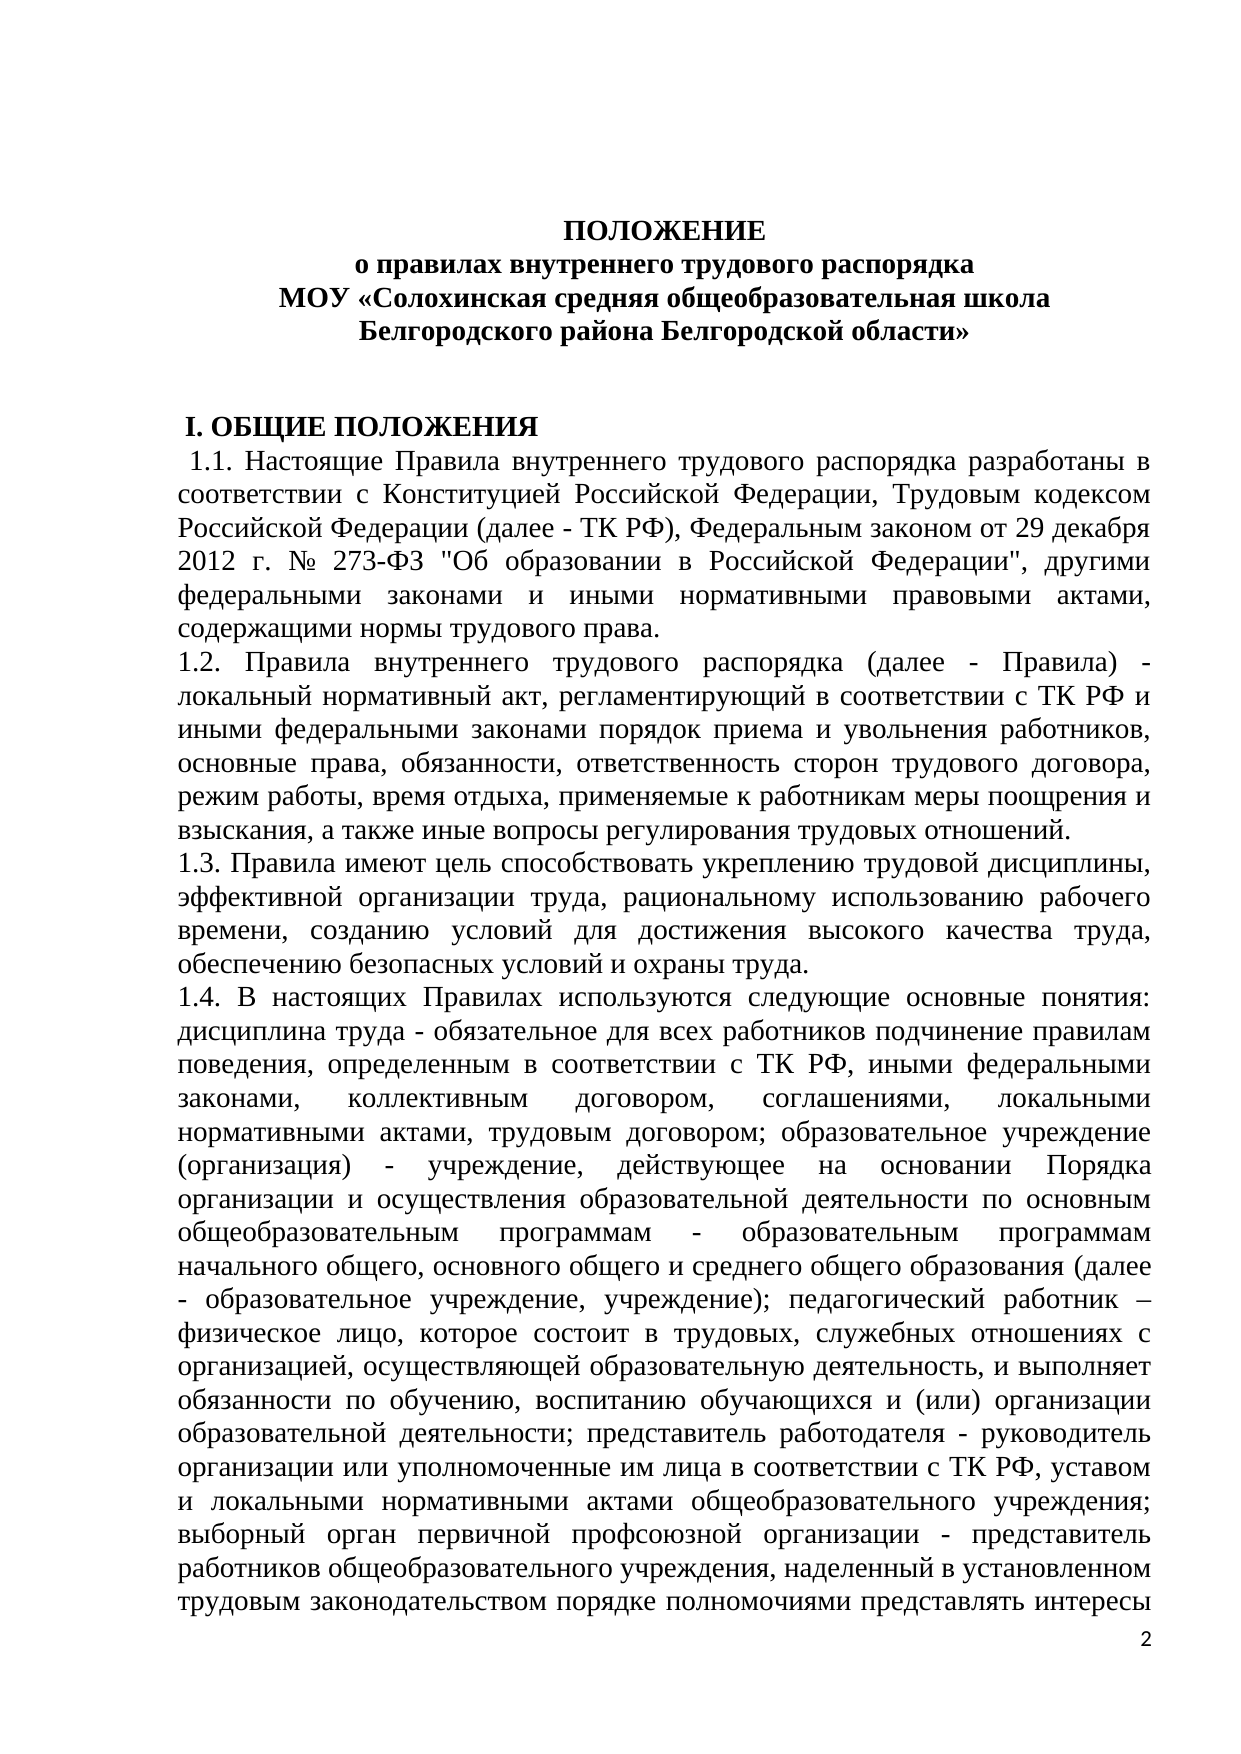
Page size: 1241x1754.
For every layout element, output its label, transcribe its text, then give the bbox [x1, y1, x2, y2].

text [177, 979, 1152, 1617]
text МОУ «Солохинская средняя общеобразовательная школа Белгородского района Белгородской области» [177, 280, 1152, 347]
text 1.2. Правила внутреннего трудового распорядка (далее - Правила) - локальный нормативный акт, регламентирующий в соответствии с ТК РФ и иными федеральными законами порядок приема и увольнения работников, основные права, обязанности, ответственность сторон трудового договора, режим работы, время отдыха, применяемые к работникам меры поощрения и взыскания, а также иные вопросы регулирования трудовых отношений. [177, 644, 1152, 845]
text 1.3. Правила имеют цель способствовать укреплению трудовой дисциплины, эффективной организации труда, рациональному использованию рабочего времени, созданию условий для достижения высокого качества труда, обеспечению безопасных условий и охраны труда. [177, 845, 1152, 979]
text о правилах внутреннего трудового распорядка [177, 246, 1152, 280]
text 1.1. Настоящие Правила внутреннего трудового распорядка разработаны в соответствии с Конституцией Российской Федерации, Трудовым кодексом Российской Федерации (далее - ТК РФ), Федеральным законом от 29 декабря 2012 г. № 273-ФЗ "Об образовании в Российской Федерации", другими федеральными законами и иными нормативными правовыми актами, содержащими нормы трудового права. [177, 443, 1152, 644]
text I. ОБЩИЕ ПОЛОЖЕНИЯ [177, 409, 1152, 443]
text ПОЛОЖЕНИЕ [177, 213, 1152, 246]
